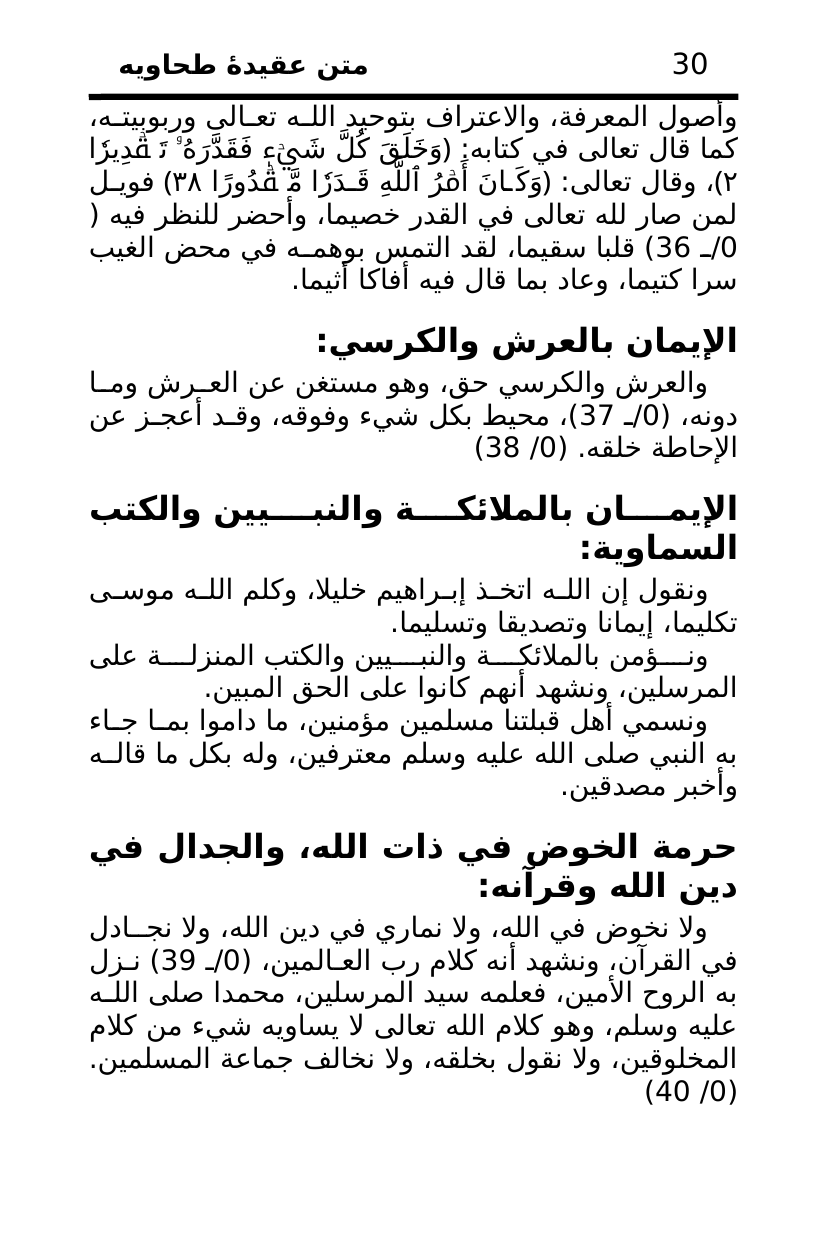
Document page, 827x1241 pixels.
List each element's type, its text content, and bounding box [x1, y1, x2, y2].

text الإيمان بالملائكة والنبيين والكتب السماوية:‏ [89, 489, 738, 567]
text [89, 100, 738, 296]
text ونؤمن بالملائكة والنبيين والكتب المنزلة على المرسلين، ونشهد أنهم كانوا على الحق المبين.‏‏ [89, 639, 738, 704]
text ونسمي أهل قبلتنا مسلمين مؤمنين، ما داموا بما جاء به النبي صلى الله عليه وسلم معترفين، وله بكل ما قاله وأخبر مصدقين.‏‏ [89, 704, 738, 802]
text حرمة الخوض في ذات الله، والجدال في دين الله وقرآنه:‏ [89, 827, 738, 905]
text الإيمان بالعرش والكرسي:‏ [89, 321, 738, 360]
text ونقول إن الله اتخذ إبراهيم خليلا، وكلم الله موسى تكليما، إيمانا وتصديقا وتسليما.‏‏ [89, 573, 738, 639]
text ولا نخوض في الله، ولا نماري في دين الله، ولا نجادل في القرآن، ونشهد أنه كلام رب العالمين، ‏(‏0/ 39‏)‏ نزل به الروح الأمين، فعلمه سيد المرسلين، محمدا صلى الله عليه وسلم، وهو كلام الله تعالى لا يساويه شيء من كلام المخلوقين، ولا نقول بخلقه، ولا نخالف جماعة المسلمين.‏‏ ‏(‏0/ 40‏)‏ [89, 911, 738, 1108]
text والعرش والكرسي حق، وهو مستغن عن العرش وما دونه، ‏(‏0/ 37‏)‏، محيط بكل شيء وفوقه، وقد أعجز عن الإحاطة خلقه.‏‏ ‏(‏0/ 38‏)‏ [89, 366, 738, 464]
